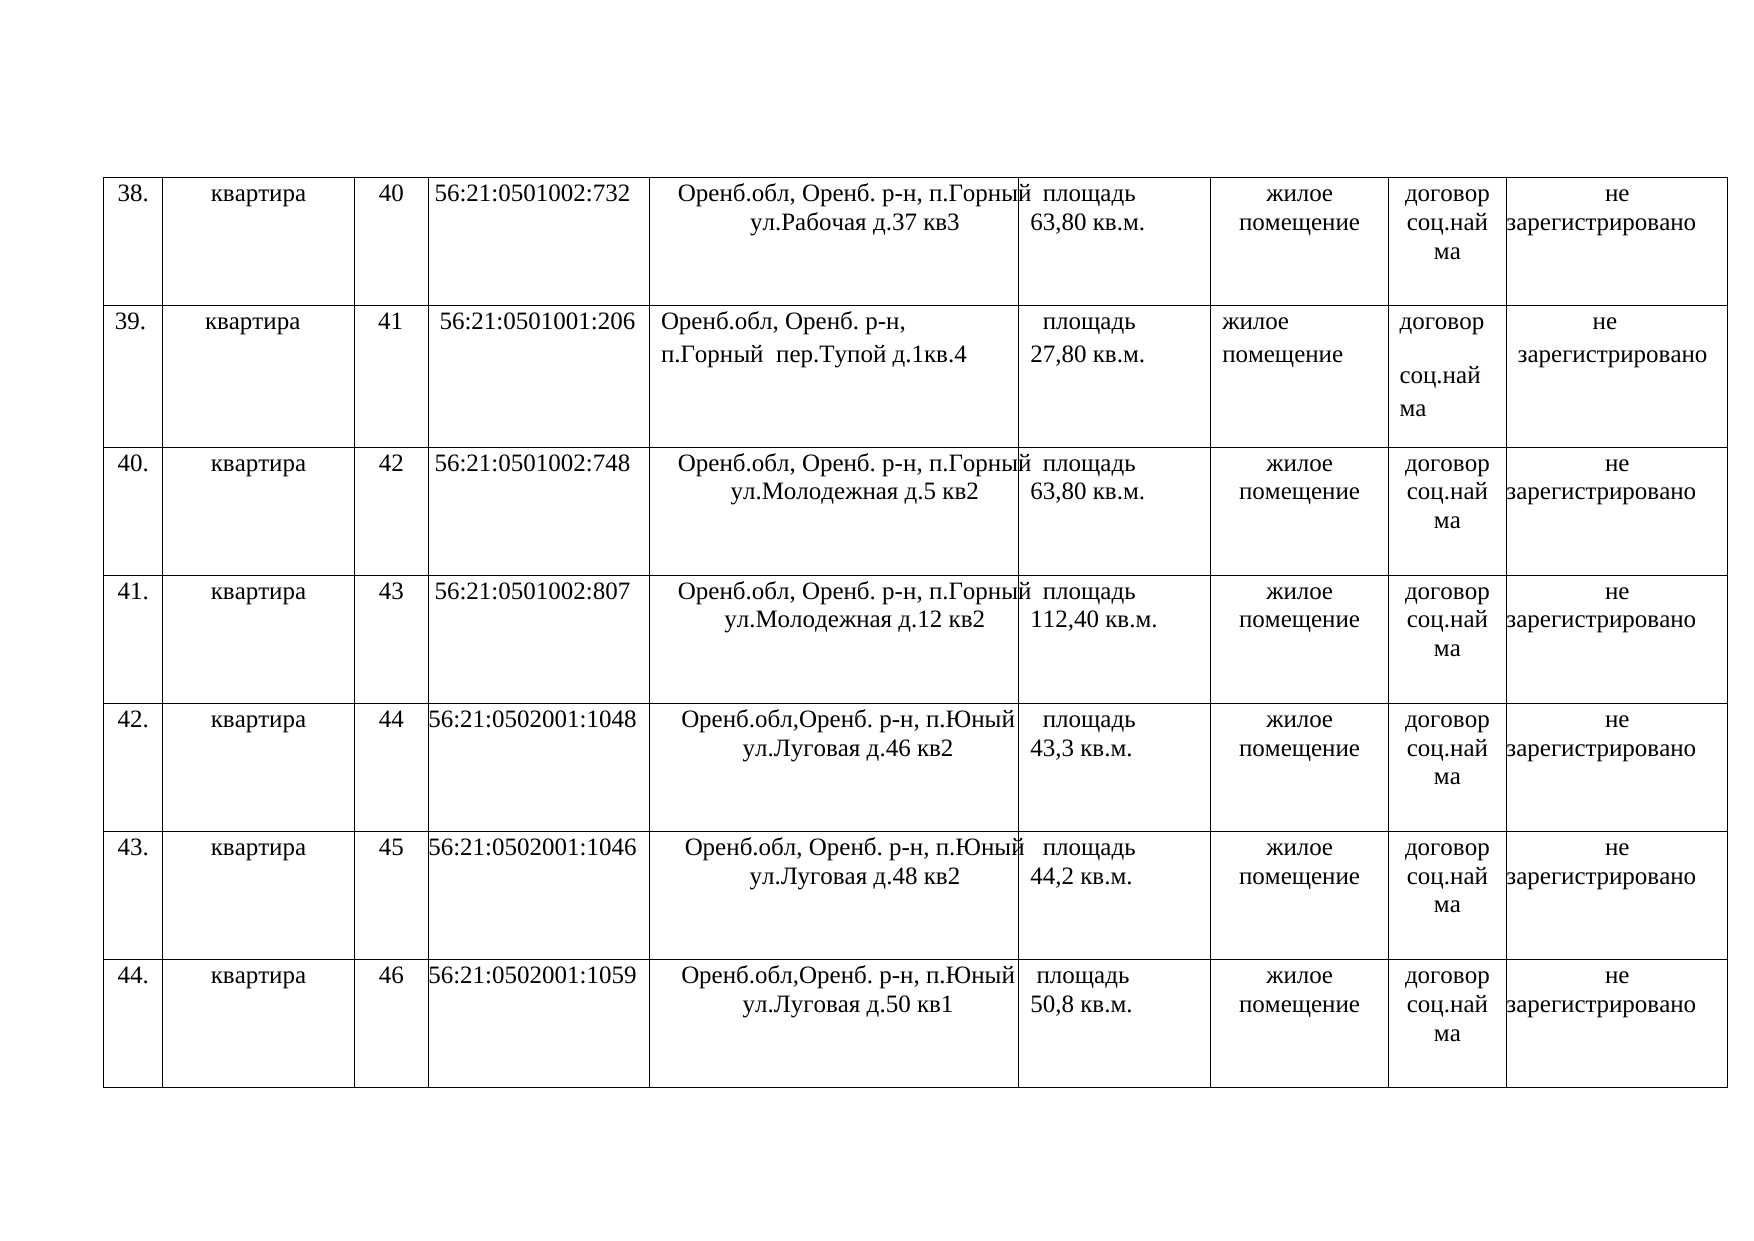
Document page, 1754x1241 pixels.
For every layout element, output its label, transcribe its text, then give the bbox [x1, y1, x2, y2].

table_cell квартира [163, 576, 354, 703]
table_cell площадь 50,8 кв.м. [1019, 960, 1210, 1087]
table_cell 56:21:0502001:1046 [429, 832, 649, 959]
table_cell договор соц.найма [1389, 832, 1506, 959]
table_cell не зарегистрировано [1507, 178, 1727, 305]
table_cell 45 [355, 832, 428, 959]
table_cell 40 [355, 178, 428, 305]
table_cell договор соц.найма [1389, 704, 1506, 831]
table_cell 56:21:0501002:807 [429, 576, 649, 703]
table_cell площадь 43,3 кв.м. [1019, 704, 1210, 831]
table_cell площадь 112,40 кв.м. [1019, 576, 1210, 703]
table_cell жилое помещение [1211, 576, 1388, 703]
table_cell не зарегистрировано [1507, 576, 1727, 703]
table_cell жилое помещение [1211, 306, 1388, 447]
table_cell договор соц.найма [1389, 178, 1506, 305]
table_cell площадь 27,80 кв.м. [1019, 306, 1210, 447]
table_cell площадь 44,2 кв.м. [1019, 832, 1210, 959]
table_cell жилое помещение [1211, 704, 1388, 831]
table_cell жилое помещение [1211, 178, 1388, 305]
table_cell 44. [104, 960, 162, 1087]
table_cell Оренб.обл, Оренб. р-н, п.Горный пер.Тупой д.1кв.4 [650, 306, 1018, 447]
table_cell 44 [355, 704, 428, 831]
table_cell Оренб.обл, Оренб. р-н, п.Горный ул.Рабочая д.37 кв3 [650, 178, 1018, 305]
table_cell Оренб.обл,Оренб. р-н, п.Юный ул.Луговая д.50 кв1 [650, 960, 1018, 1087]
table_cell не зарегистрировано [1507, 306, 1727, 447]
table_cell договор соц.найма [1389, 448, 1506, 575]
table_cell квартира [163, 178, 354, 305]
table_cell 56:21:0502001:1059 [429, 960, 649, 1087]
table_cell договор соц.найма [1389, 306, 1506, 447]
table_cell квартира [163, 832, 354, 959]
table_cell 56:21:0501002:732 [429, 178, 649, 305]
table_cell Оренб.обл, Оренб. р-н, п.Горный ул.Молодежная д.5 кв2 [650, 448, 1018, 575]
table_cell Оренб.обл,Оренб. р-н, п.Юный ул.Луговая д.46 кв2 [650, 704, 1018, 831]
table_cell не зарегистрировано [1507, 960, 1727, 1087]
table_cell 42. [104, 704, 162, 831]
table_cell 38. [104, 178, 162, 305]
table_cell квартира [163, 704, 354, 831]
table_cell 41 [355, 306, 428, 447]
table_cell квартира [163, 960, 354, 1087]
table_cell не зарегистрировано [1507, 832, 1727, 959]
table_cell 56:21:0502001:1048 [429, 704, 649, 831]
table_cell 40. [104, 448, 162, 575]
table_cell 41. [104, 576, 162, 703]
table_cell Оренб.обл, Оренб. р-н, п.Юный ул.Луговая д.48 кв2 [650, 832, 1018, 959]
table_cell не зарегистрировано [1507, 704, 1727, 831]
table_cell жилое помещение [1211, 832, 1388, 959]
table_cell площадь 63,80 кв.м. [1019, 178, 1210, 305]
table_cell 56:21:0501002:748 [429, 448, 649, 575]
table_cell 46 [355, 960, 428, 1087]
table_cell не зарегистрировано [1507, 448, 1727, 575]
table_cell Оренб.обл, Оренб. р-н, п.Горный ул.Молодежная д.12 кв2 [650, 576, 1018, 703]
table_cell договор соц.найма [1389, 576, 1506, 703]
table_cell квартира [163, 306, 354, 447]
table_cell 39. [104, 306, 162, 447]
table_cell 43 [355, 576, 428, 703]
table_cell 56:21:0501001:206 [429, 306, 649, 447]
table_cell площадь 63,80 кв.м. [1019, 448, 1210, 575]
table_cell 42 [355, 448, 428, 575]
table_cell договор соц.найма [1389, 960, 1506, 1087]
table_cell квартира [163, 448, 354, 575]
table_cell жилое помещение [1211, 448, 1388, 575]
table_cell 43. [104, 832, 162, 959]
table_cell жилое помещение [1211, 960, 1388, 1087]
